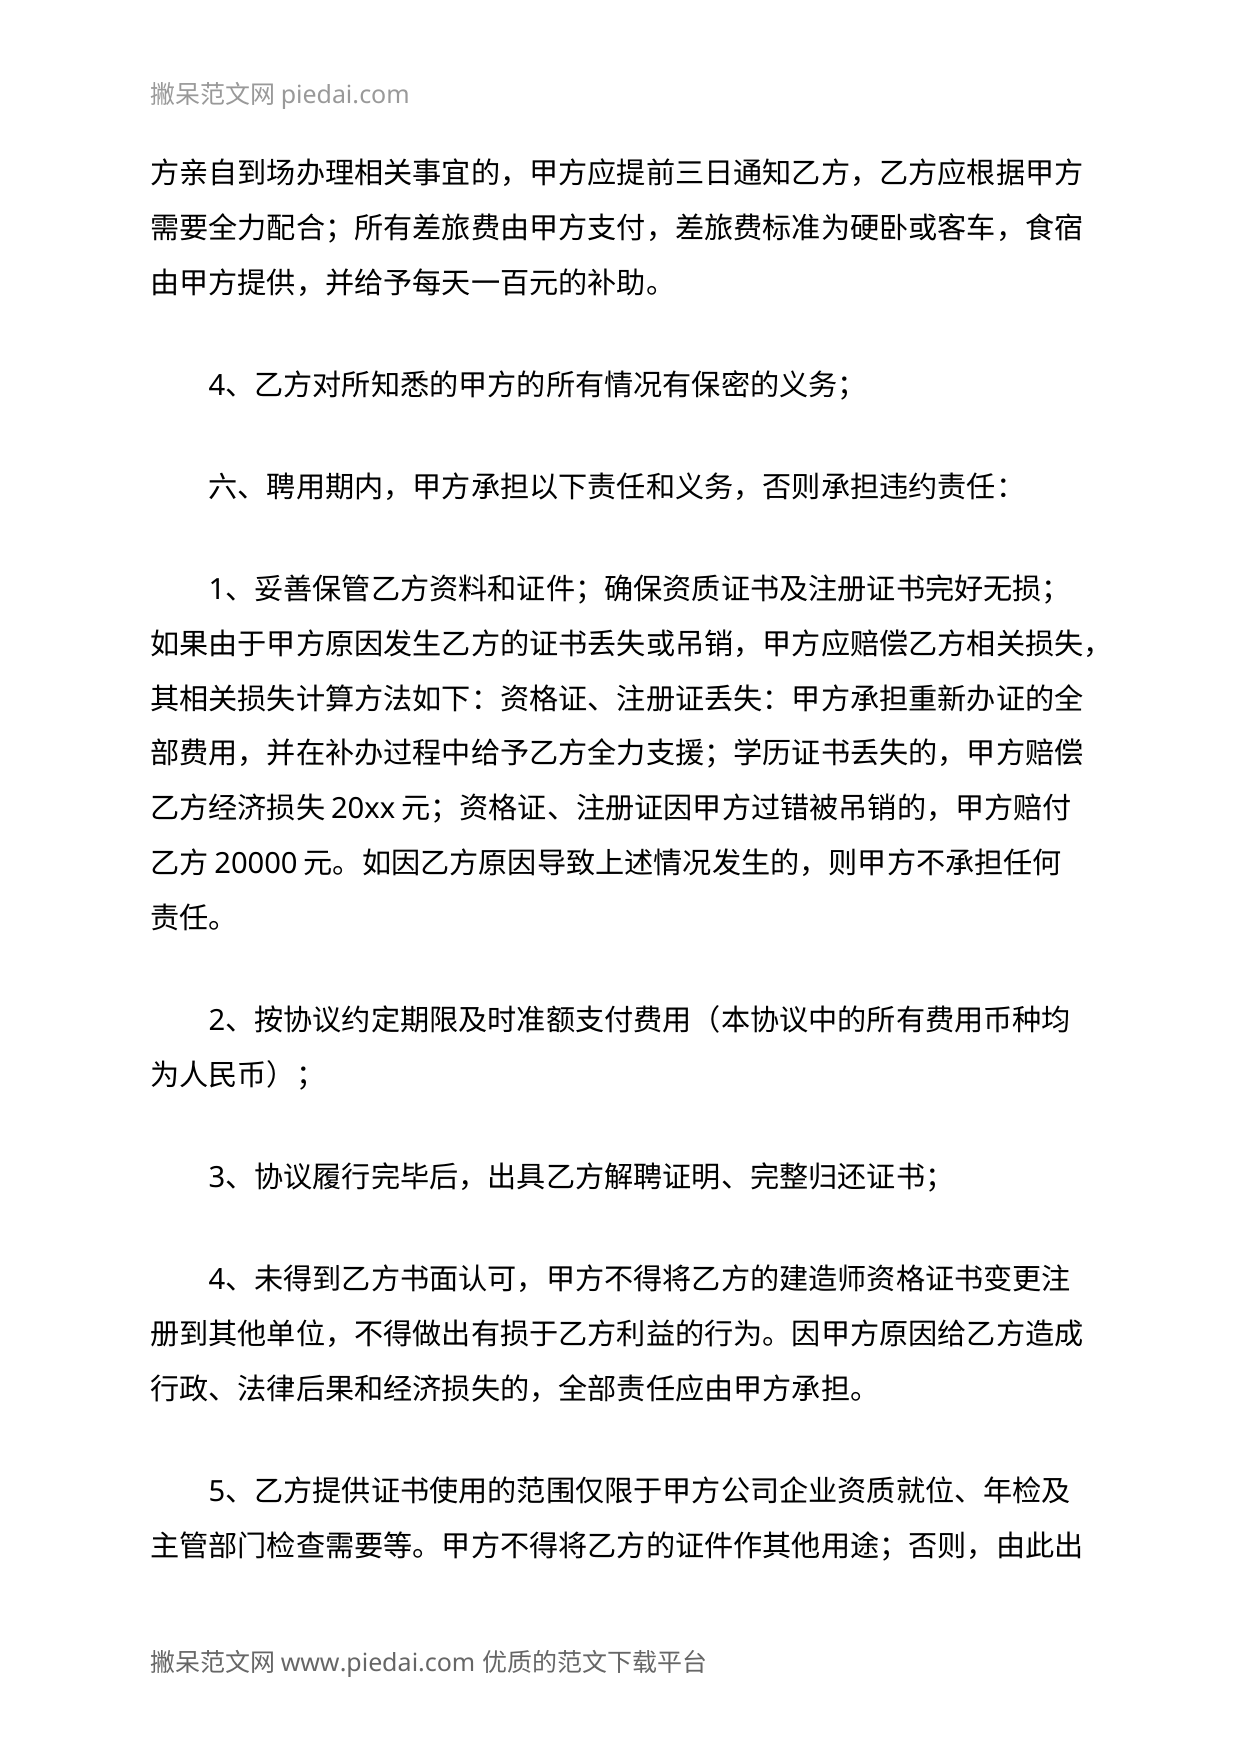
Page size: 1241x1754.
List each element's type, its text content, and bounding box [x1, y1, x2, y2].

text 1、妥善保管乙方资料和证件；确保资质证书及注册证书完好无损；如果由于甲方原因发生乙方的证书丢失或吊销，甲方应赔偿乙方相关损失，其相关损失计算方法如下：资格证、注册证丢失：甲方承担重新办证的全部费用，并在补办过程中给予乙方全力支援；学历证书丢失的，甲方赔偿乙方经济损失20xx元；资格证、注册证因甲方过错被吊销的，甲方赔付乙方20000元。如因乙方原因导致上述情况发生的，则甲方不承担任何责任。 [150, 565, 1090, 937]
text 2、按协议约定期限及时准额支付费用（本协议中的所有费用币种均为人民币）； [150, 997, 1090, 1094]
text 六、聘用期内，甲方承担以下责任和义务，否则承担违约责任： [150, 463, 1090, 506]
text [150, 150, 1090, 302]
text 4、未得到乙方书面认可，甲方不得将乙方的建造师资格证书变更注册到其他单位，不得做出有损于乙方利益的行为。因甲方原因给乙方造成行政、法律后果和经济损失的，全部责任应由甲方承担。 [150, 1256, 1090, 1408]
text 4、乙方对所知悉的甲方的所有情况有保密的义务； [150, 362, 1090, 404]
text 3、协议履行完毕后，出具乙方解聘证明、完整归还证书； [150, 1153, 1090, 1196]
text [150, 1467, 1090, 1564]
